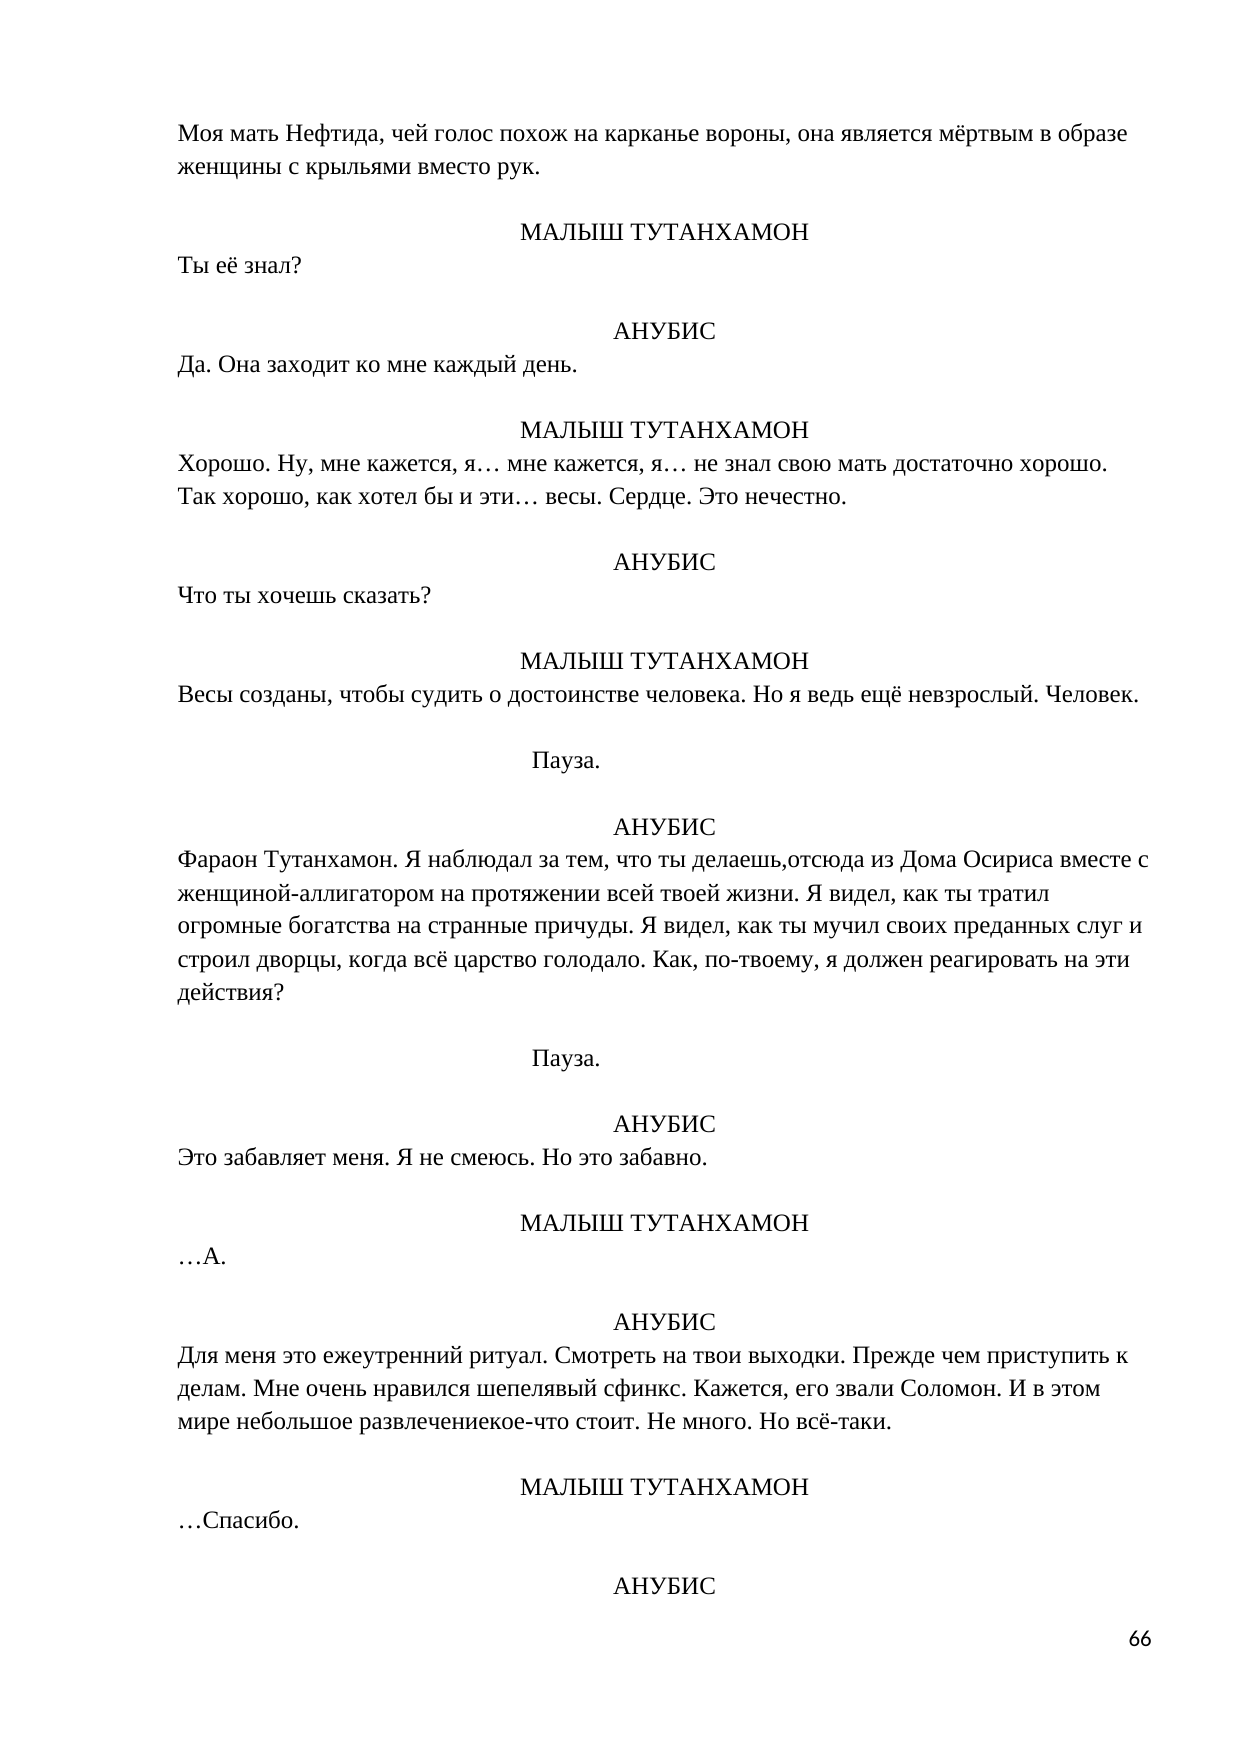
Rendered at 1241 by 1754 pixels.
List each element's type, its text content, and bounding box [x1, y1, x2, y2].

text Пауза. [532, 746, 1152, 774]
text Да. Она заходит ко мне каждый день. [177, 349, 1152, 378]
text АНУБИС [177, 1307, 1152, 1336]
text Хорошо. Ну, мне кажется, я… мне кажется, я… не знал свою мать достаточно хорошо. Так хорошо, как хотел бы и эти… весы. Сердце. Это нечестно. [177, 448, 1152, 510]
text …Спасибо. [177, 1505, 1152, 1534]
text АНУБИС [177, 812, 1152, 840]
text МАЛЫШ ТУТАНХАМОН [177, 1208, 1152, 1237]
text Для меня это ежеутренний ритуал. Смотреть на твои выходки. Прежде чем приступить к делам. Мне очень нравился шепелявый сфинкс. Кажется, его звали Соломон. И в этом мире небольшое развлечениекое-что стоит. Не много. Но всё-таки. [177, 1340, 1152, 1435]
text …А. [177, 1241, 1152, 1269]
text Фараон Тутанхамон. Я наблюдал за тем, что ты делаешь,отсюда из Дома Осириса вместе с женщиной-аллигатором на протяжении всей твоей жизни. Я видел, как ты тратил огромные богатства на странные причуды. Я видел, как ты мучил своих преданных слуг и строил дворцы, когда всё царство голодало. Как, по-твоему, я должен реагировать на эти действия? [177, 844, 1152, 1005]
text Что ты хочешь сказать? [177, 580, 1152, 609]
text Это забавляет меня. Я не смеюсь. Но это забавно. [177, 1142, 1152, 1171]
text Весы созданы, чтобы судить о достоинстве человека. Но я ведь ещё невзрослый. Человек. [177, 679, 1152, 708]
text МАЛЫШ ТУТАНХАМОН [177, 646, 1152, 675]
text АНУБИС [177, 316, 1152, 345]
text МАЛЫШ ТУТАНХАМОН [177, 415, 1152, 444]
text Моя мать Нефтида, чей голос похож на карканье вороны, она является мёртвым в образе женщины с крыльями вместо рук. [177, 118, 1152, 180]
text АНУБИС [177, 1571, 1152, 1600]
text Ты её знал? [177, 250, 1152, 279]
text АНУБИС [177, 1109, 1152, 1137]
text Пауза. [532, 1043, 1152, 1071]
text МАЛЫШ ТУТАНХАМОН [177, 217, 1152, 246]
text МАЛЫШ ТУТАНХАМОН [177, 1472, 1152, 1501]
text АНУБИС [177, 547, 1152, 576]
